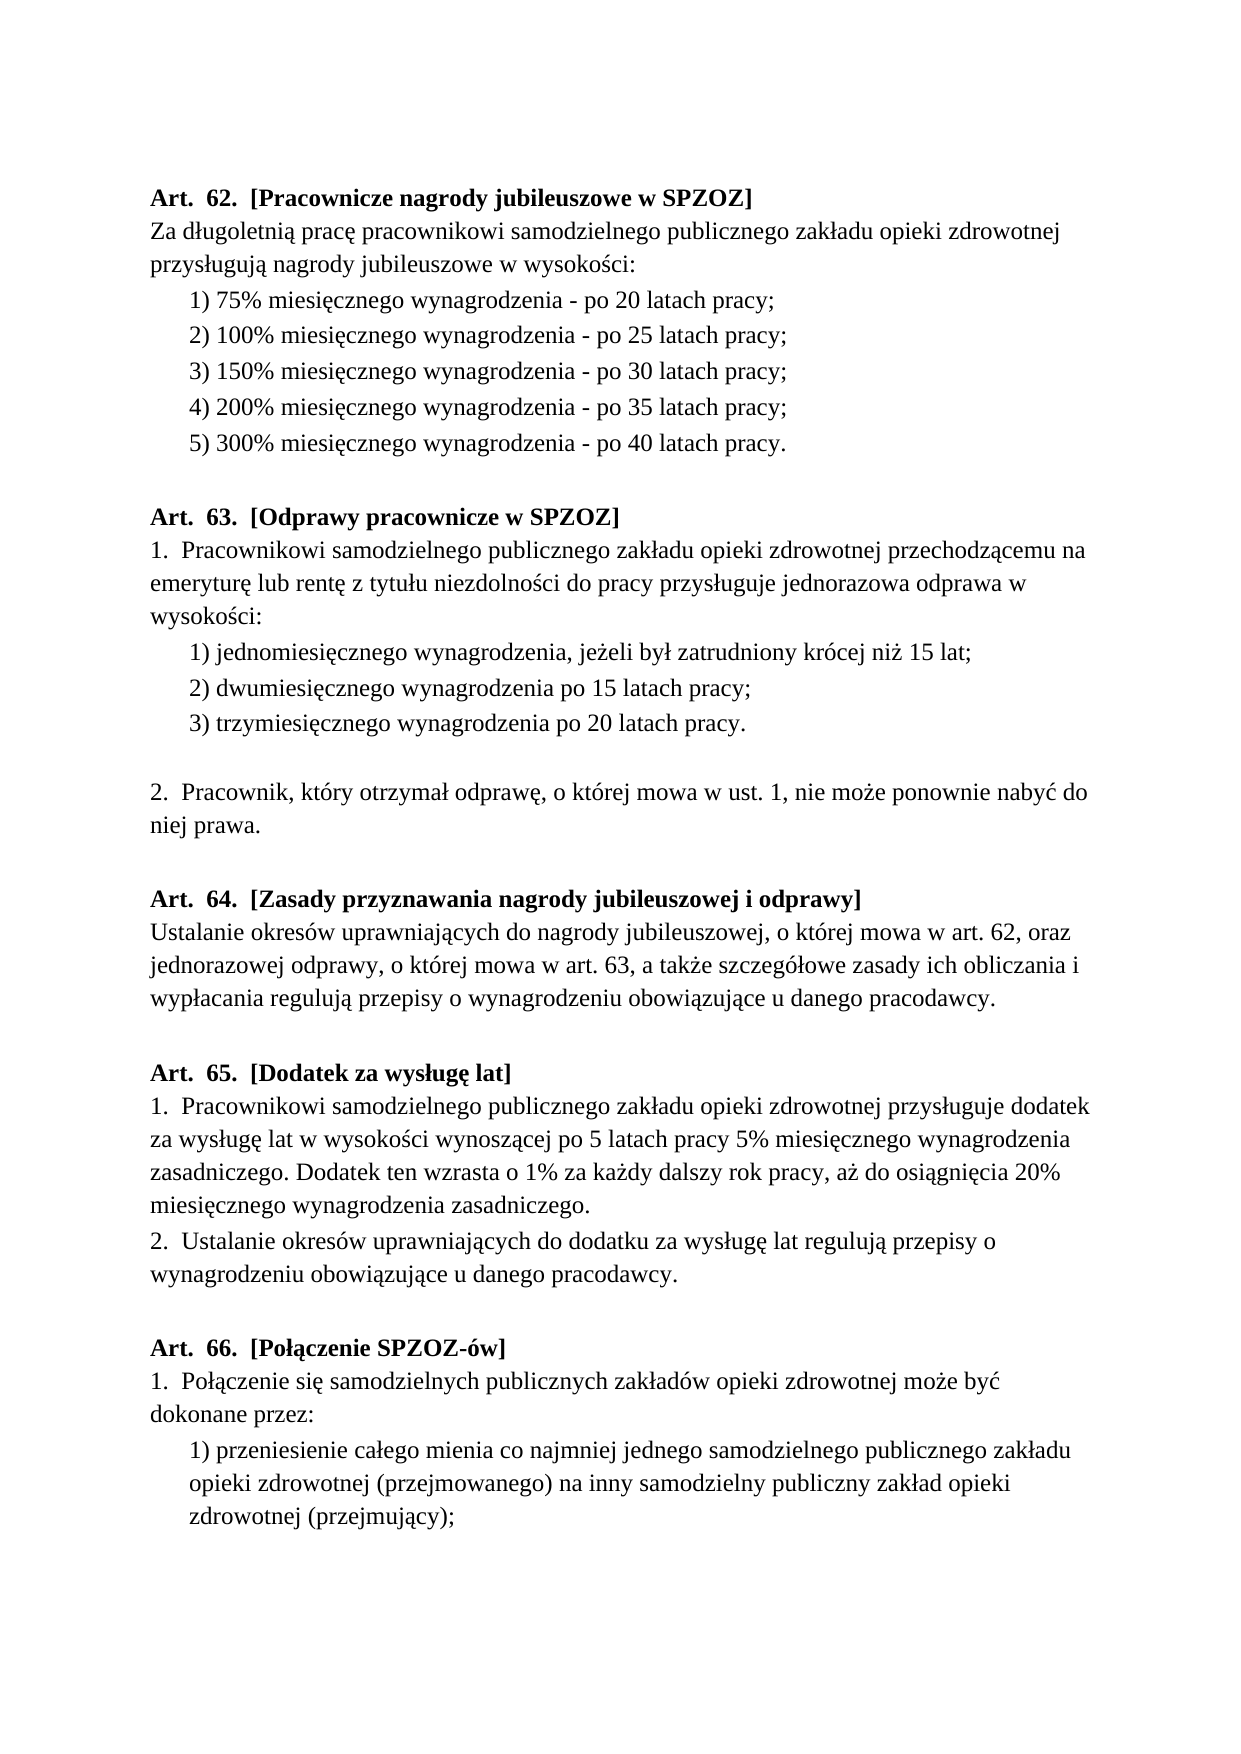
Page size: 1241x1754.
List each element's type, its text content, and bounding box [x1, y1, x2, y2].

text Art. 64. [Zasady przyznawania nagrody jubileuszowej i odprawy] [150, 884, 1090, 913]
text 2. Pracownik, który otrzymał odprawę, o której mowa w ust. 1, nie może ponownie nabyć do niej prawa. [150, 777, 1090, 839]
text 2. Ustalanie okresów uprawniających do dodatku za wysługę lat regulują przepisy o wynagrodzeniu obowiązujące u danego pracodawcy. [150, 1226, 1090, 1287]
text 1) jednomiesięcznego wynagrodzenia, jeżeli był zatrudniony krócej niż 15 lat; [189, 637, 1090, 666]
text 5) 300% miesięcznego wynagrodzenia - po 40 latach pracy. [189, 428, 1090, 456]
text 1. Pracownikowi samodzielnego publicznego zakładu opieki zdrowotnej przysługuje dodatek za wysługę lat w wysokości wynoszącej po 5 latach pracy 5% miesięcznego wynagrodzenia zasadniczego. Dodatek ten wzrasta o 1% za każdy dalszy rok pracy, aż do osiągnięcia 20% miesięcznego wynagrodzenia zasadniczego. [150, 1091, 1090, 1219]
text 2) 100% miesięcznego wynagrodzenia - po 25 latach pracy; [189, 321, 1090, 349]
text 3) 150% miesięcznego wynagrodzenia - po 30 latach pracy; [189, 356, 1090, 385]
text 1) przeniesienie całego mienia co najmniej jednego samodzielnego publicznego zakładu opieki zdrowotnej (przejmowanego) na inny samodzielny publiczny zakład opieki zdrowotnej (przejmujący); [189, 1435, 1090, 1530]
text Art. 62. [Pracownicze nagrody jubileuszowe w SPZOZ] [150, 183, 1090, 212]
text 4) 200% miesięcznego wynagrodzenia - po 35 latach pracy; [189, 392, 1090, 421]
text 1. Połączenie się samodzielnych publicznych zakładów opieki zdrowotnej może być dokonane przez: [150, 1366, 1090, 1428]
text Art. 63. [Odprawy pracownicze w SPZOZ] [150, 502, 1090, 531]
text Ustalanie okresów uprawniających do nagrody jubileuszowej, o której mowa w art. 62, oraz jednorazowej odprawy, o której mowa w art. 63, a także szczegółowe zasady ich obliczania i wypłacania regulują przepisy o wynagrodzeniu obowiązujące u danego pracodawcy. [150, 917, 1090, 1012]
text 1. Pracownikowi samodzielnego publicznego zakładu opieki zdrowotnej przechodzącemu na emeryturę lub rentę z tytułu niezdolności do pracy przysługuje jednorazowa odprawa w wysokości: [150, 535, 1090, 630]
text Art. 65. [Dodatek za wysługę lat] [150, 1058, 1090, 1087]
text 1) 75% miesięcznego wynagrodzenia - po 20 latach pracy; [189, 285, 1090, 313]
text 2) dwumiesięcznego wynagrodzenia po 15 latach pracy; [189, 673, 1090, 701]
text Za długoletnią pracę pracownikowi samodzielnego publicznego zakładu opieki zdrowotnej przysługują nagrody jubileuszowe w wysokości: [150, 216, 1090, 278]
text Art. 66. [Połączenie SPZOZ-ów] [150, 1333, 1090, 1362]
text 3) trzymiesięcznego wynagrodzenia po 20 latach pracy. [189, 708, 1090, 737]
